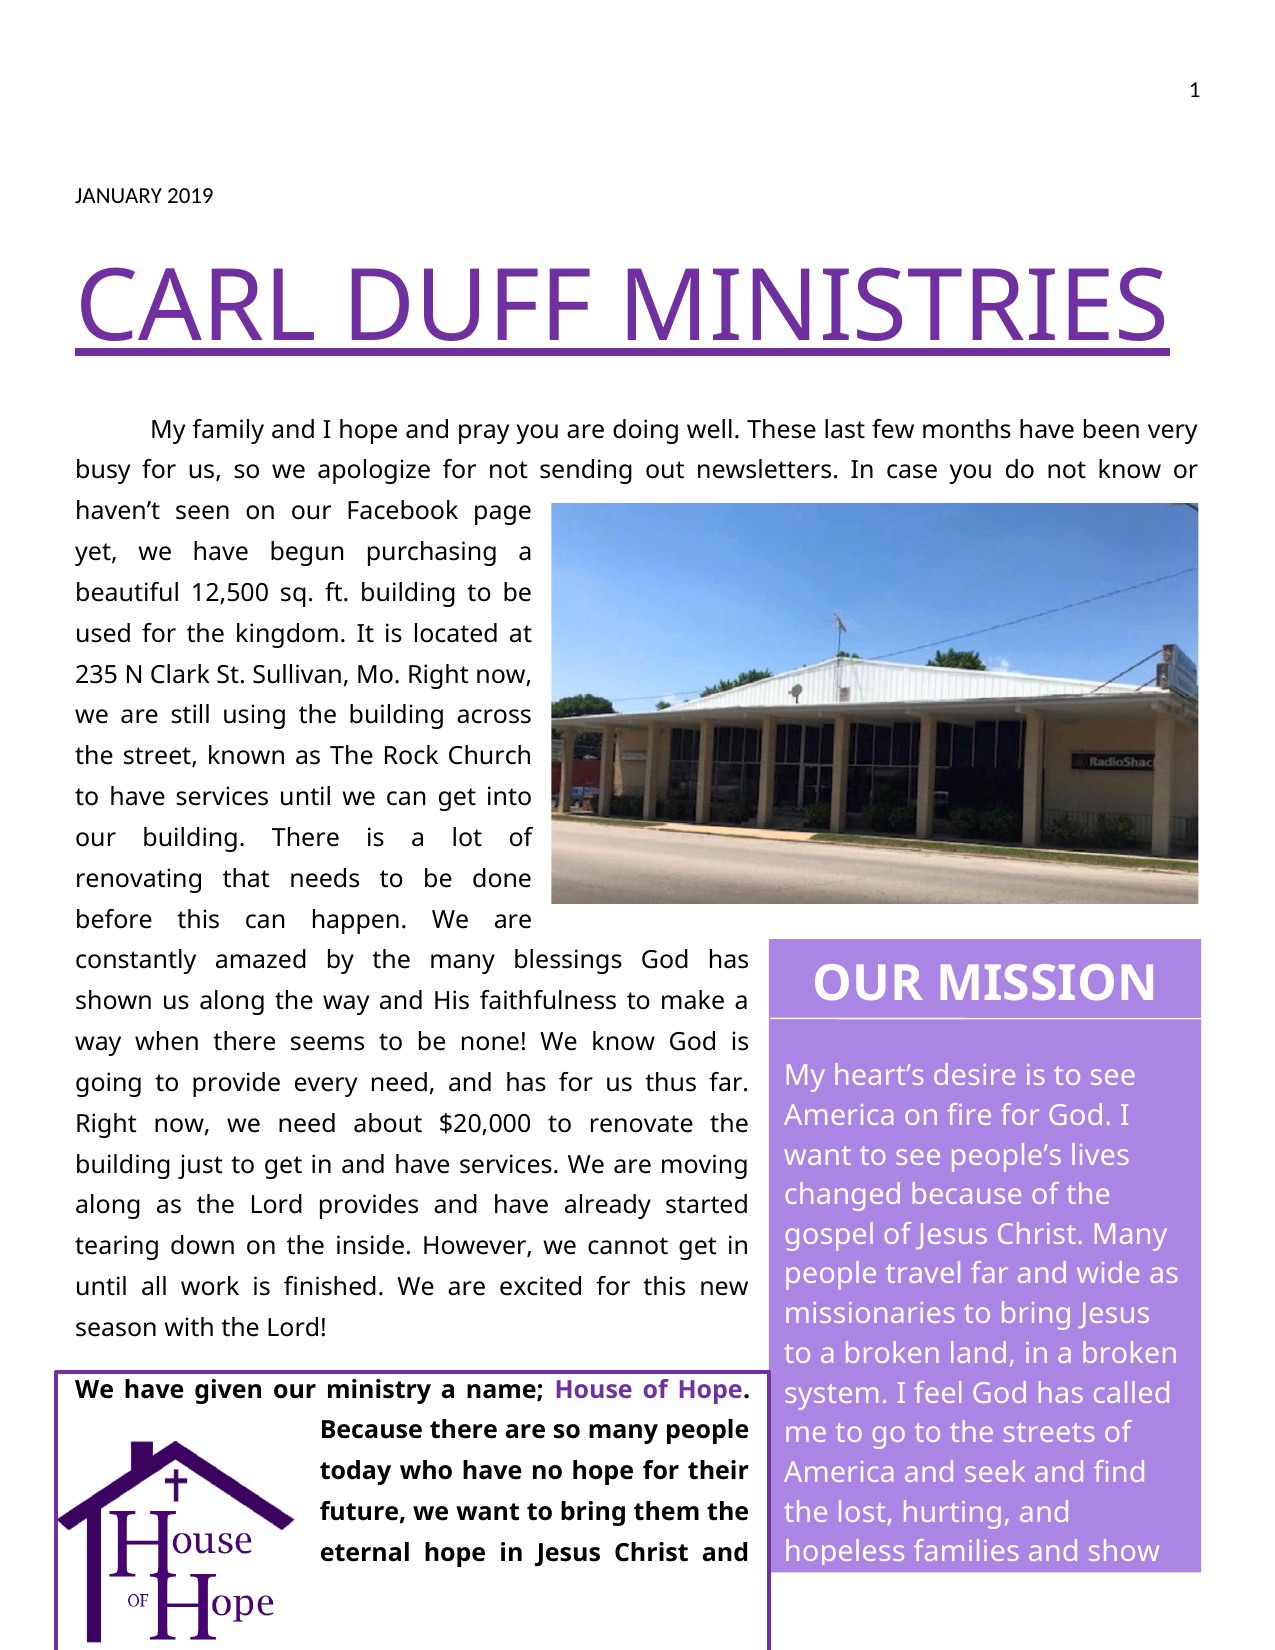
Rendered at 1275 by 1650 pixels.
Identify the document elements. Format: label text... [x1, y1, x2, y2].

text My family and I hope and pray you are doing well. These last few months have been very busy for us, so we apologize for not sending out newsletters. In case you do not know or haven’t seen on our Facebook page yet, we have begun purchasing a beautiful 12,500 sq. ft. building to be used for the kingdom. It is located at 235 N Clark St. Sullivan, Mo. Right now, we are still using the building across the street, known as The Rock Church to have services until we can get into our building. There is a lot of renovating that needs to be done before this can happen. We are constantly amazed by the many blessings God has shown us along the way and His faithfulness to make a way when there seems to be none! We know God is going to provide every need, and has for us thus far. Right now, we need about $20,000 to renovate the building just to get in and have services. We are moving along as the Lord provides and have already started tearing down on the inside. However, we cannot get in until all work is finished. We are excited for this new season with the Lord! [75, 411, 1200, 1344]
text CARL DUFF MINISTRIES [75, 234, 1200, 370]
picture [551, 503, 1198, 904]
picture [58, 1441, 301, 1650]
text JANUARY 2019 [75, 181, 1200, 209]
